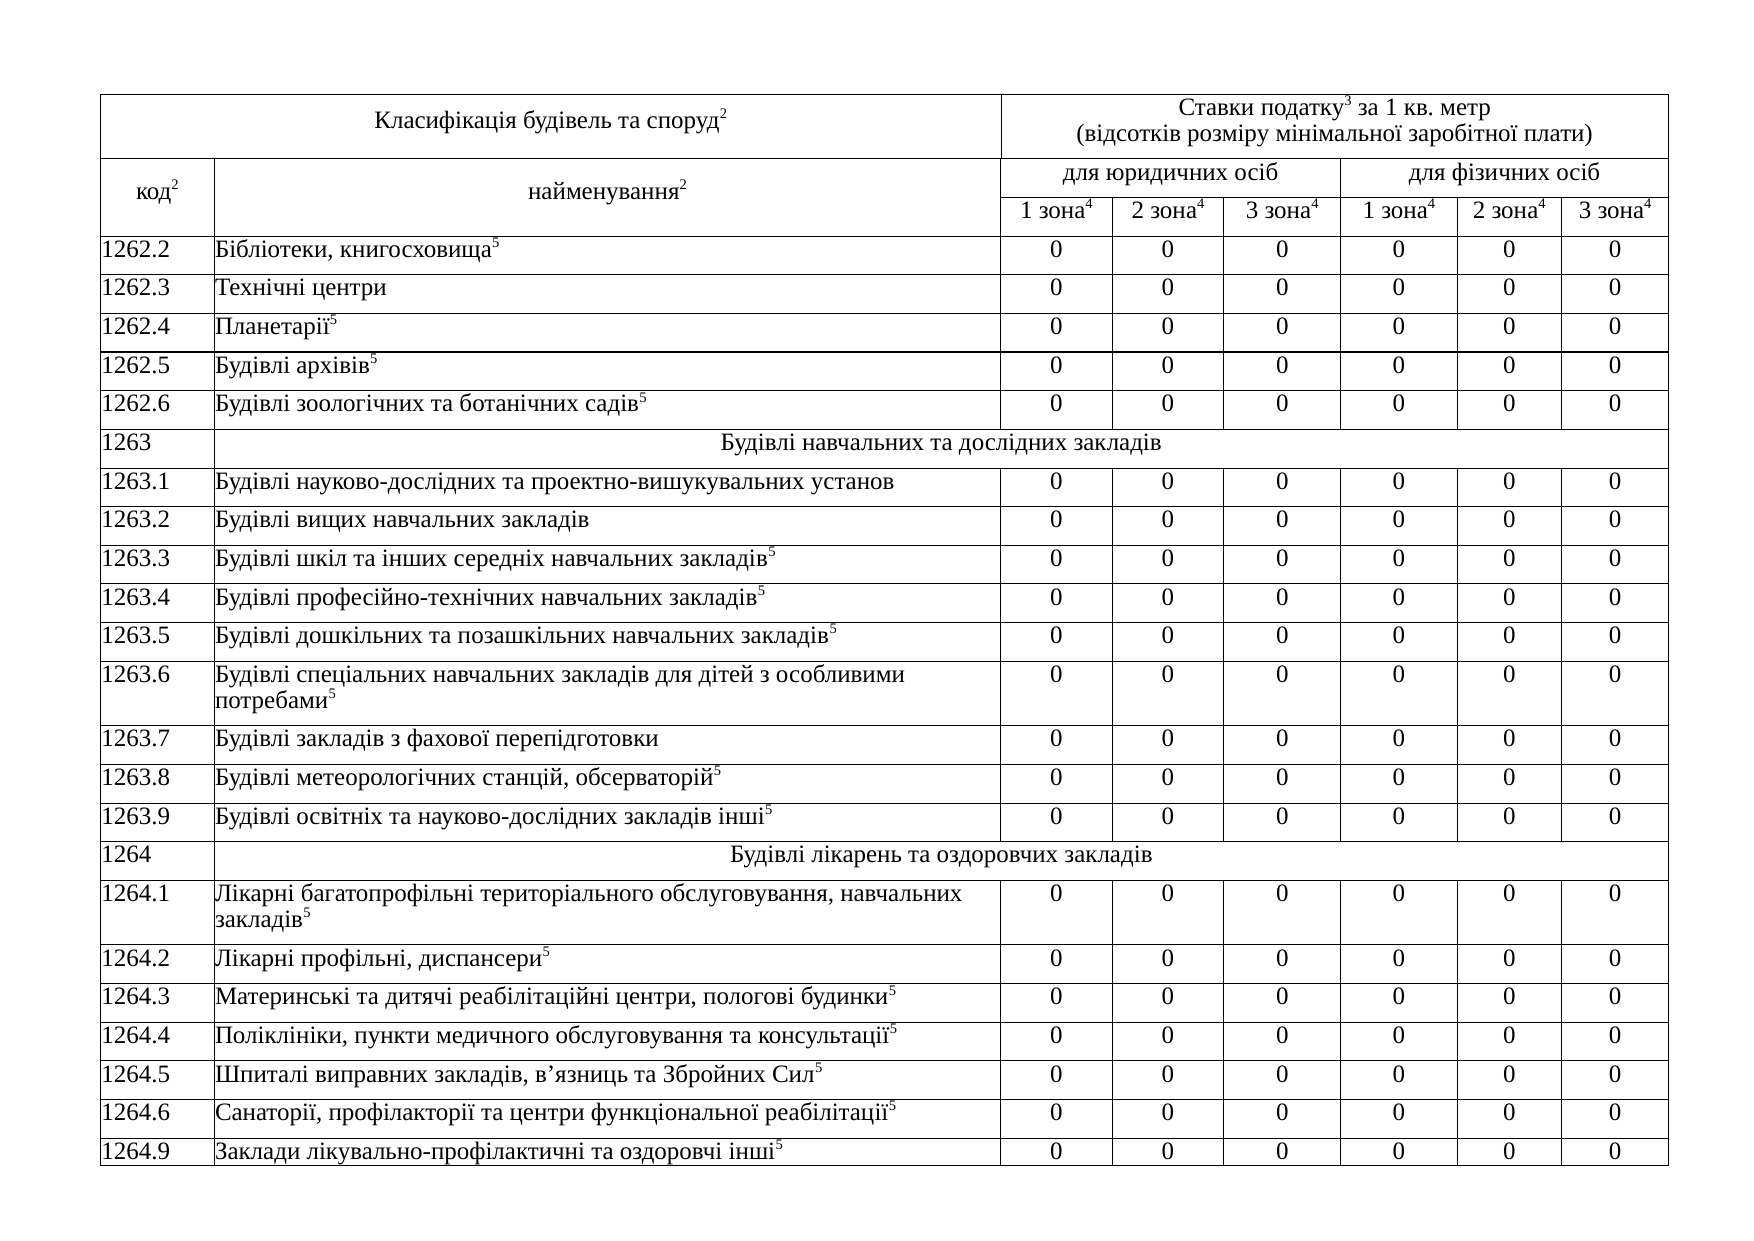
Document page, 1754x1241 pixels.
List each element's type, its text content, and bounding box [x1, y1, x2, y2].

table_cell 1264.6 [101, 1100, 214, 1138]
table_cell 0 [1001, 1061, 1112, 1099]
table_cell 0 [1458, 1023, 1561, 1060]
table_cell 0 [1113, 945, 1223, 983]
table_cell 0 [1562, 662, 1668, 725]
table_cell 0 [1224, 584, 1340, 622]
table_cell 0 [1458, 584, 1561, 622]
table_cell 0 [1341, 546, 1457, 583]
table_cell 0 [1001, 1023, 1112, 1060]
table_cell 0 [1562, 353, 1668, 390]
table_cell 0 [1001, 314, 1112, 351]
table_cell 0 [1113, 353, 1223, 390]
table_cell для юридичних осіб [1001, 159, 1340, 197]
table_cell 1263.5 [101, 623, 214, 661]
table_cell 0 [1224, 1139, 1340, 1164]
table_cell 0 [1458, 314, 1561, 351]
table_cell 1264.9 [101, 1139, 214, 1164]
table_cell 0 [1113, 1100, 1223, 1138]
table_cell 0 [1458, 1061, 1561, 1099]
table_cell 0 [1562, 726, 1668, 764]
table_cell 0 [1458, 881, 1561, 944]
table_cell 0 [1113, 623, 1223, 661]
table_cell 0 [1224, 391, 1340, 429]
table_cell 0 [1562, 546, 1668, 583]
table_cell 0 [1341, 726, 1457, 764]
table_cell 1263.1 [101, 469, 214, 506]
table_cell 1264.4 [101, 1023, 214, 1060]
table_cell 0 [1341, 353, 1457, 390]
table_cell 0 [1001, 804, 1112, 841]
table_header Ставки податку3 за 1 кв. метр (відсотків розміру мінімальної заробітної плати) [1002, 95, 1668, 158]
table_cell 0 [1458, 507, 1561, 545]
table_cell 0 [1458, 469, 1561, 506]
table_cell 3 зона4 [1562, 198, 1668, 236]
table_cell 1262.5 [101, 353, 214, 390]
table_cell Будівлі архівів5 [215, 353, 1000, 390]
table_cell 0 [1458, 726, 1561, 764]
table_cell 0 [1001, 584, 1112, 622]
table_cell 0 [1562, 391, 1668, 429]
table_cell 0 [1341, 984, 1457, 1022]
table_cell 0 [1562, 1139, 1668, 1164]
table_cell 0 [1113, 237, 1223, 274]
table_cell 3 зона4 [1224, 198, 1340, 236]
table_cell Санаторії, профілакторії та центри функціональної реабілітації5 [215, 1100, 1000, 1138]
table_cell 0 [1224, 945, 1340, 983]
table_cell 0 [1224, 1061, 1340, 1099]
table_cell 1264.1 [101, 881, 214, 944]
table_cell 0 [1341, 881, 1457, 944]
table_cell 0 [1224, 804, 1340, 841]
table_cell 0 [1458, 623, 1561, 661]
table_cell 0 [1113, 391, 1223, 429]
table_cell 0 [1001, 546, 1112, 583]
table_cell 0 [1458, 765, 1561, 802]
table_cell 0 [1341, 1139, 1457, 1164]
table_cell 1 зона4 [1001, 198, 1112, 236]
table_cell Заклади лікувально-профілактичні та оздоровчі інші5 [215, 1139, 1000, 1164]
table_cell Будівлі метеорологічних станцій, обсерваторій5 [215, 765, 1000, 802]
table_cell Технічні центри [215, 275, 1000, 313]
table_cell 0 [1458, 1139, 1561, 1164]
table_cell 1262.2 [101, 237, 214, 274]
table_cell 0 [1001, 623, 1112, 661]
table_cell 0 [1001, 275, 1112, 313]
table_cell 0 [1001, 1139, 1112, 1164]
table_cell 1262.3 [101, 275, 214, 313]
table_cell 0 [1458, 353, 1561, 390]
table_cell 0 [1224, 765, 1340, 802]
table_cell 1262.6 [101, 391, 214, 429]
table_cell 0 [1113, 881, 1223, 944]
table_cell 0 [1341, 662, 1457, 725]
table_cell 0 [1001, 662, 1112, 725]
table_cell Лікарні багатопрофільні територіального обслуговування, навчальних закладів5 [215, 881, 1000, 944]
table_cell Будівлі дошкільних та позашкільних навчальних закладів5 [215, 623, 1000, 661]
table_cell для фізичних осіб [1341, 159, 1668, 197]
table_cell 1263.4 [101, 584, 214, 622]
table_cell 0 [1562, 584, 1668, 622]
table_cell 0 [1224, 546, 1340, 583]
table_cell 0 [1341, 765, 1457, 802]
table_cell Будівлі закладів з фахової перепідготовки [215, 726, 1000, 764]
table_cell Будівлі вищих навчальних закладів [215, 507, 1000, 545]
table_cell 0 [1113, 1061, 1223, 1099]
table_cell 1263.2 [101, 507, 214, 545]
table_cell Планетарії5 [215, 314, 1000, 351]
table_cell 1264 [101, 842, 214, 880]
table_cell 0 [1113, 1139, 1223, 1164]
table_cell 0 [1001, 353, 1112, 390]
table_cell 1264.2 [101, 945, 214, 983]
table_cell Материнські та дитячі реабілітаційні центри, пологові будинки5 [215, 984, 1000, 1022]
table_cell 0 [1001, 765, 1112, 802]
table_cell 1263.6 [101, 662, 214, 725]
table_cell 0 [1341, 1061, 1457, 1099]
table_cell 0 [1562, 945, 1668, 983]
table_cell 0 [1113, 726, 1223, 764]
table_cell Поліклініки, пункти медичного обслуговування та консультації5 [215, 1023, 1000, 1060]
table_cell 0 [1001, 945, 1112, 983]
table_cell 0 [1458, 945, 1561, 983]
table_cell Будівлі лікарень та оздоровчих закладів [215, 842, 1668, 880]
table_cell 0 [1341, 804, 1457, 841]
table_cell 0 [1458, 662, 1561, 725]
table_cell 1263.3 [101, 546, 214, 583]
table_cell 0 [1562, 984, 1668, 1022]
table_cell 0 [1458, 237, 1561, 274]
table_cell 0 [1341, 237, 1457, 274]
table_cell Будівлі спеціальних навчальних закладів для дітей з особливими потребами5 [215, 662, 1000, 725]
table_cell 1 зона4 [1341, 198, 1457, 236]
table_cell 0 [1224, 726, 1340, 764]
table_cell 0 [1113, 469, 1223, 506]
table_cell 0 [1001, 726, 1112, 764]
table_cell Будівлі шкіл та інших середніх навчальних закладів5 [215, 546, 1000, 583]
table_cell 0 [1458, 1100, 1561, 1138]
table_cell 1263.9 [101, 804, 214, 841]
table_cell 0 [1224, 881, 1340, 944]
table_cell 0 [1113, 275, 1223, 313]
table_cell 0 [1341, 1023, 1457, 1060]
table_cell 1263.7 [101, 726, 214, 764]
table_cell Будівлі освітніх та науково-дослідних закладів інші5 [215, 804, 1000, 841]
table_cell 0 [1341, 275, 1457, 313]
table_cell 0 [1113, 546, 1223, 583]
table_cell 0 [1001, 881, 1112, 944]
table_cell 0 [1562, 1061, 1668, 1099]
table_cell 0 [1001, 391, 1112, 429]
table_cell 0 [1458, 804, 1561, 841]
table_cell 0 [1562, 507, 1668, 545]
table_cell 1262.4 [101, 314, 214, 351]
table_cell 0 [1113, 314, 1223, 351]
table_cell 0 [1001, 984, 1112, 1022]
table_cell Бібліотеки, книгосховища5 [215, 237, 1000, 274]
table_cell 0 [1458, 984, 1561, 1022]
table_cell 1264.5 [101, 1061, 214, 1099]
table_cell 0 [1341, 314, 1457, 351]
table_cell Шпиталі виправних закладів, в’язниць та Збройних Сил5 [215, 1061, 1000, 1099]
table_cell 0 [1458, 275, 1561, 313]
table_cell 0 [1224, 984, 1340, 1022]
table_cell 0 [1562, 275, 1668, 313]
table_cell 0 [1224, 1023, 1340, 1060]
table_cell 0 [1001, 507, 1112, 545]
table_cell код2 [101, 159, 214, 236]
table_cell Будівлі науково-дослідних та проектно-вишукувальних установ [215, 469, 1000, 506]
table_cell 2 зона4 [1113, 198, 1223, 236]
table_cell 0 [1562, 314, 1668, 351]
table_cell 0 [1341, 507, 1457, 545]
table_cell 0 [1341, 391, 1457, 429]
table_cell 0 [1001, 469, 1112, 506]
table_cell 0 [1562, 765, 1668, 802]
table_cell 0 [1562, 881, 1668, 944]
table_cell 0 [1562, 469, 1668, 506]
table_cell 0 [1113, 1023, 1223, 1060]
table_cell Будівлі навчальних та дослідних закладів [215, 430, 1668, 467]
table_cell 1264.3 [101, 984, 214, 1022]
table_cell 0 [1341, 584, 1457, 622]
table_cell найменування2 [215, 159, 1000, 236]
table_cell 0 [1224, 662, 1340, 725]
table_cell 0 [1562, 1023, 1668, 1060]
table_cell 0 [1113, 584, 1223, 622]
table_cell Будівлі зоологічних та ботанічних садів5 [215, 391, 1000, 429]
table_cell 0 [1224, 1100, 1340, 1138]
table_header Класифікація будівель та споруд2 [101, 95, 1001, 158]
table_cell 0 [1224, 275, 1340, 313]
table_cell 0 [1113, 507, 1223, 545]
table_cell 0 [1224, 469, 1340, 506]
table_cell 0 [1341, 623, 1457, 661]
table_cell 1263.8 [101, 765, 214, 802]
table_cell Лікарні профільні, диспансери5 [215, 945, 1000, 983]
table_cell Будівлі професійно-технічних навчальних закладів5 [215, 584, 1000, 622]
table_cell 0 [1562, 623, 1668, 661]
table_cell 0 [1562, 237, 1668, 274]
table_cell 0 [1224, 314, 1340, 351]
table_cell 0 [1562, 1100, 1668, 1138]
table_cell 2 зона4 [1458, 198, 1561, 236]
table_cell 0 [1001, 237, 1112, 274]
table_cell 0 [1341, 469, 1457, 506]
table_cell 0 [1458, 391, 1561, 429]
table_cell 0 [1341, 945, 1457, 983]
table_cell 1263 [101, 430, 214, 467]
table_cell 0 [1224, 353, 1340, 390]
table_cell 0 [1001, 1100, 1112, 1138]
table_cell 0 [1113, 804, 1223, 841]
table_cell 0 [1224, 237, 1340, 274]
table_cell 0 [1113, 765, 1223, 802]
table_cell 0 [1341, 1100, 1457, 1138]
table_cell 0 [1113, 662, 1223, 725]
table_cell 0 [1458, 546, 1561, 583]
table_cell 0 [1113, 984, 1223, 1022]
table_cell 0 [1224, 507, 1340, 545]
table_cell 0 [1224, 623, 1340, 661]
table_cell 0 [1562, 804, 1668, 841]
